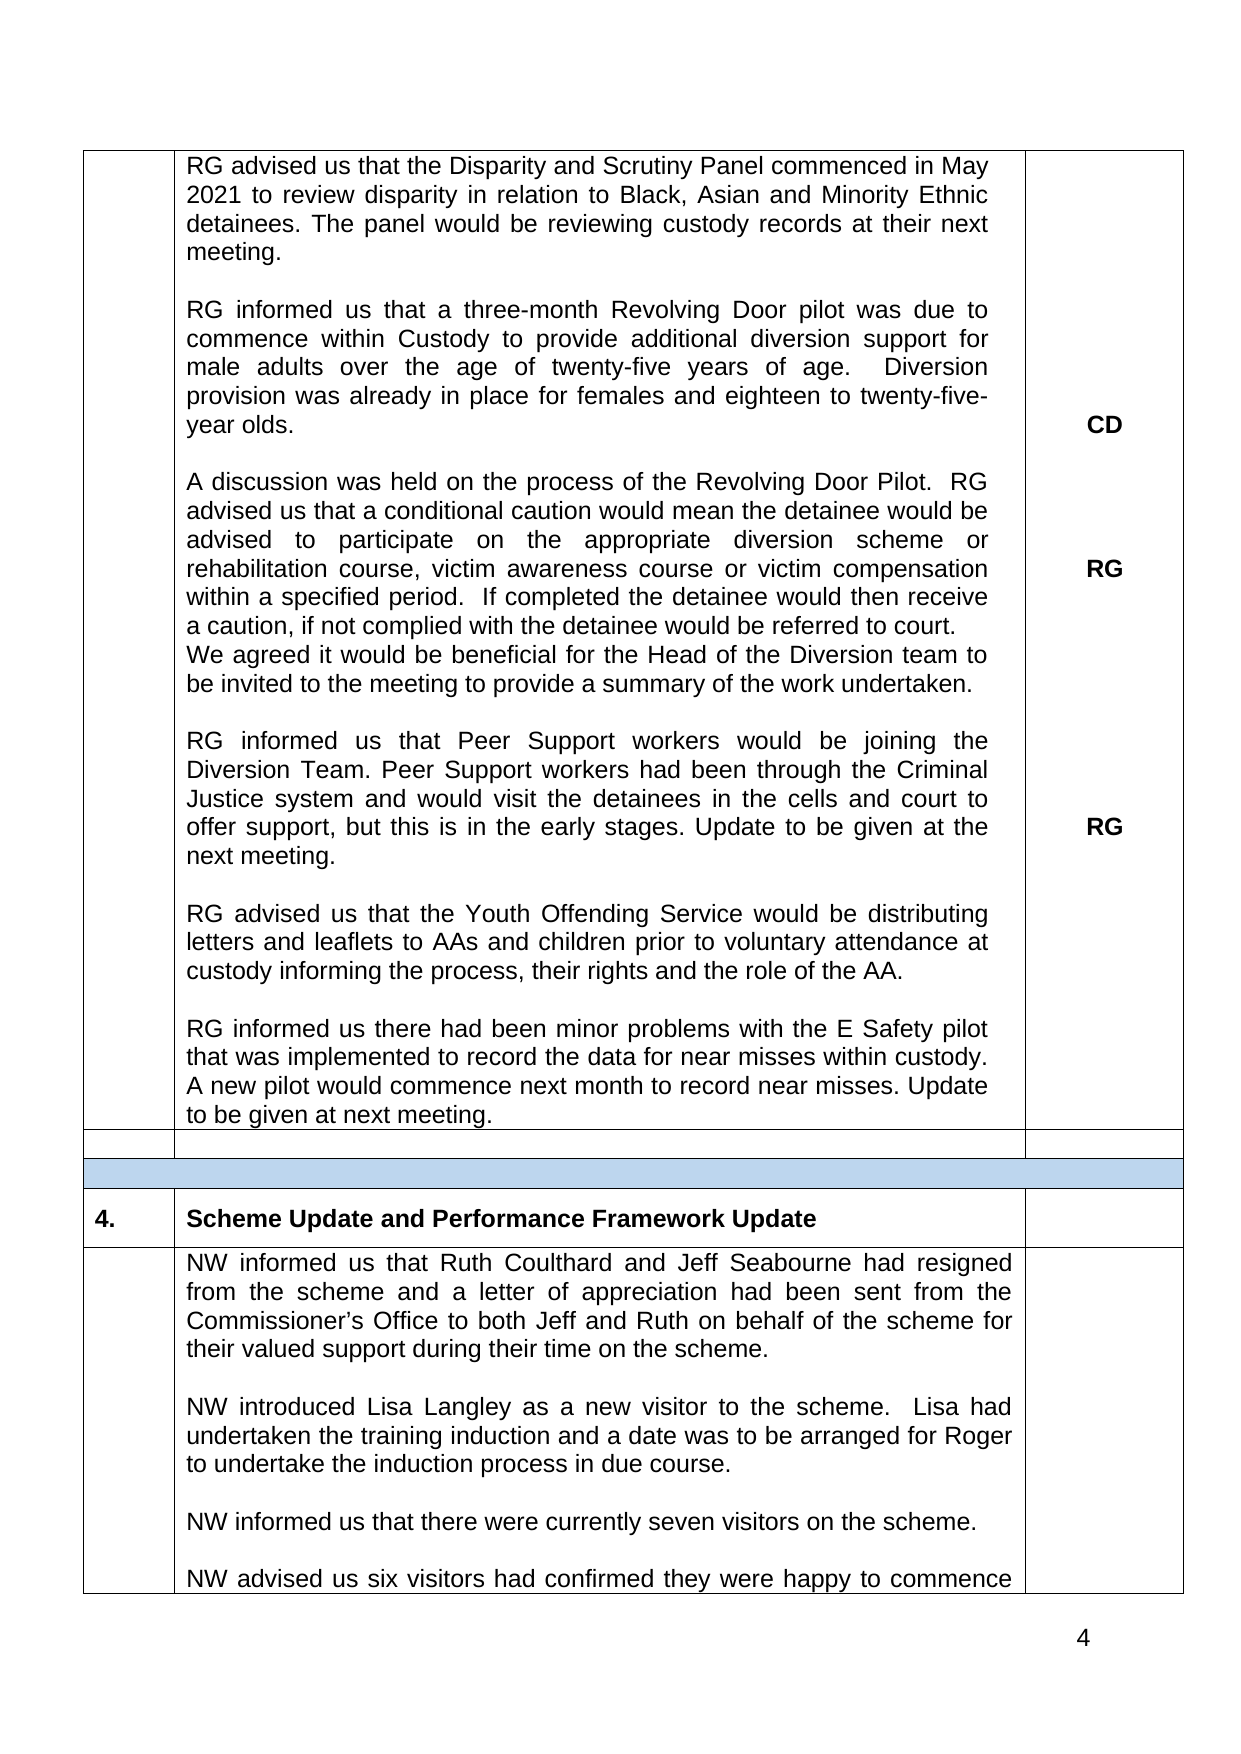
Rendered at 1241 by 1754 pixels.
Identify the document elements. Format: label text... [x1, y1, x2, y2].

table_cell 4. [84, 1189, 174, 1247]
table_cell [1026, 1189, 1183, 1247]
table_cell Scheme Update and Performance Framework Update [175, 1189, 1025, 1247]
table_cell RG RG CD RG RG [1026, 151, 1183, 1128]
table_cell [84, 1159, 1183, 1188]
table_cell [175, 151, 1025, 1128]
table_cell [175, 1248, 1025, 1593]
table_cell [84, 1130, 174, 1158]
table_cell [175, 1130, 1025, 1158]
table_cell [1026, 1130, 1183, 1158]
table_cell [84, 151, 174, 1128]
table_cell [1026, 1248, 1183, 1593]
table_cell [84, 1248, 174, 1593]
